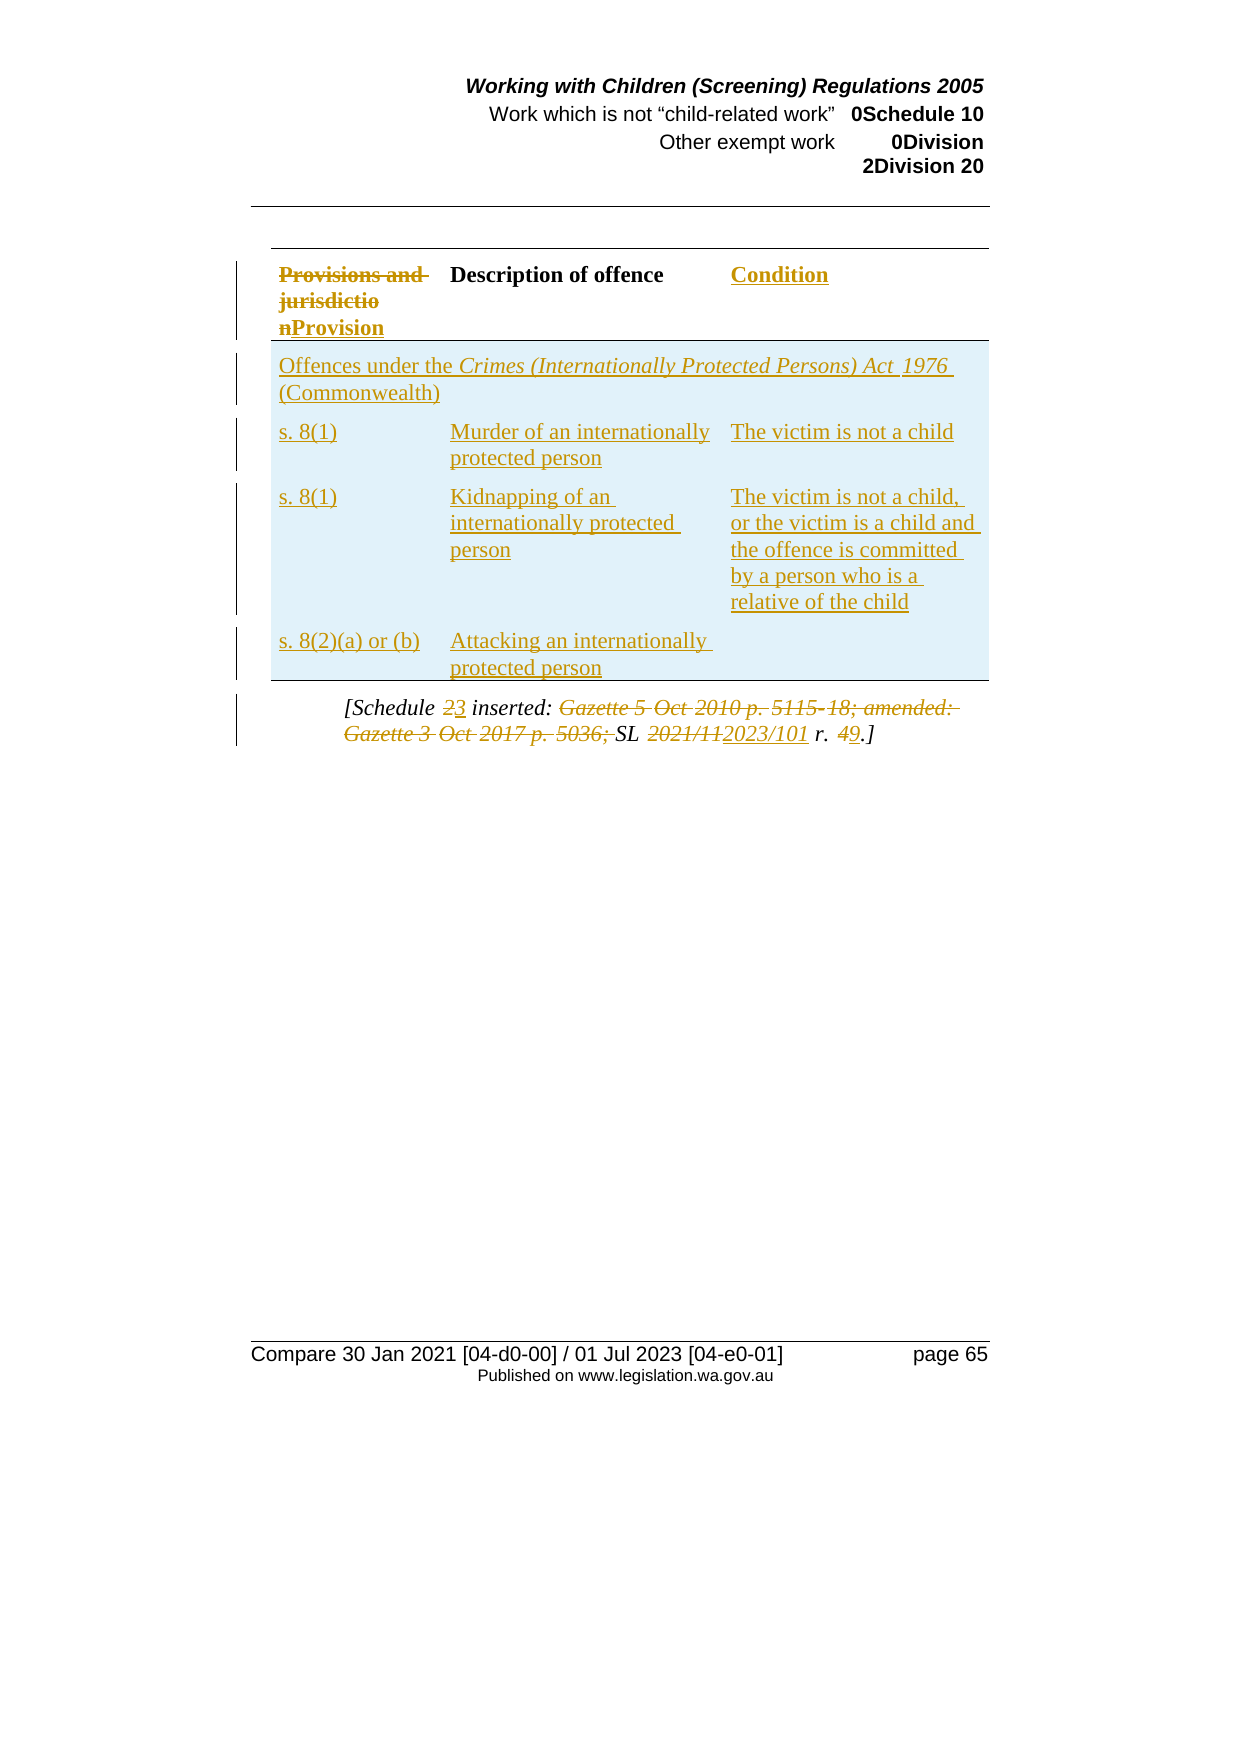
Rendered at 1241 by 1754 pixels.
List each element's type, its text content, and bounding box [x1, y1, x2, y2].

table_header [271, 249, 442, 340]
table_header Description of offence [443, 249, 723, 340]
text [Schedule inserted: SL r. .] [251, 693, 990, 746]
table_header [723, 249, 989, 340]
